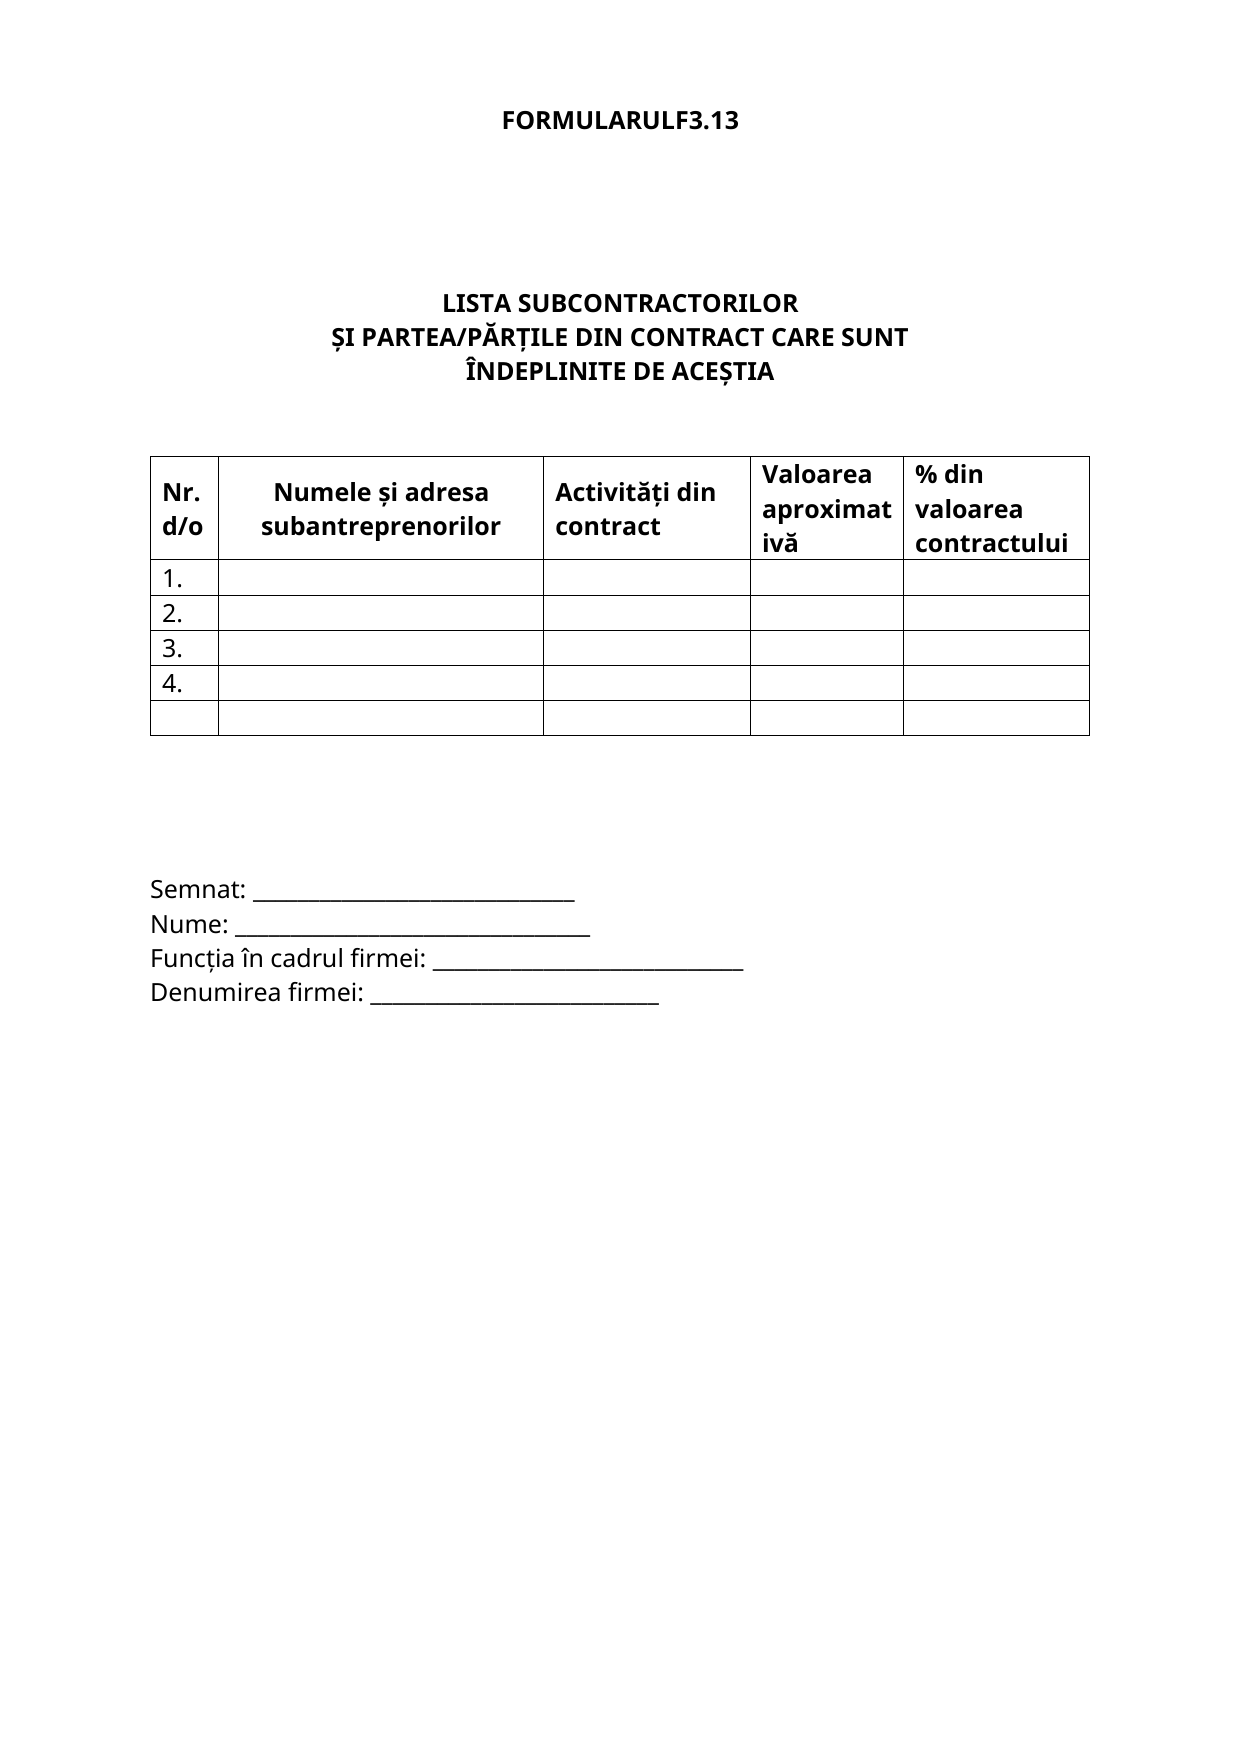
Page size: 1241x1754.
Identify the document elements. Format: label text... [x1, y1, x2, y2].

table_cell [904, 560, 1089, 594]
table_cell [751, 596, 903, 629]
text LISTA SUBCONTRACTORILOR [150, 286, 1090, 320]
table_cell 1. [151, 560, 218, 594]
table_header Nr. d/o [151, 457, 218, 559]
table_cell 2. [151, 596, 218, 629]
table_cell [151, 701, 218, 735]
table_cell 3. [151, 631, 218, 665]
table_cell [904, 701, 1089, 735]
table_cell [544, 560, 750, 594]
table_cell [219, 666, 543, 700]
table_cell [751, 631, 903, 665]
text FORMULARULF3.13 [150, 103, 1090, 137]
text Nume: ________________________________ [150, 906, 1090, 940]
table_header Activităţi din contract [544, 457, 750, 559]
table_cell [904, 631, 1089, 665]
table_cell [544, 596, 750, 629]
table_cell [751, 701, 903, 735]
table_header % din valoarea contractului [904, 457, 1089, 559]
table_cell [904, 666, 1089, 700]
table_cell [219, 596, 543, 629]
table_cell [544, 631, 750, 665]
table_header Valoarea aproximativă [751, 457, 903, 559]
text Denumirea firmei: __________________________ [150, 974, 1090, 1008]
text ÎNDEPLINITE DE ACEŞTIA [150, 354, 1090, 388]
table_header Numele şi adresa subantreprenorilor [219, 457, 543, 559]
table_cell [751, 560, 903, 594]
text ŞI PARTEA/PĂRŢILE DIN CONTRACT CARE SUNT [150, 320, 1090, 354]
text Funcţia în cadrul firmei: ____________________________ [150, 940, 1090, 974]
table_cell [544, 701, 750, 735]
text Semnat: _____________________________ [150, 872, 1090, 906]
table_cell [751, 666, 903, 700]
table_cell [219, 631, 543, 665]
table_cell [904, 596, 1089, 629]
table_cell [219, 701, 543, 735]
table_cell 4. [151, 666, 218, 700]
table_cell [544, 666, 750, 700]
table_cell [219, 560, 543, 594]
